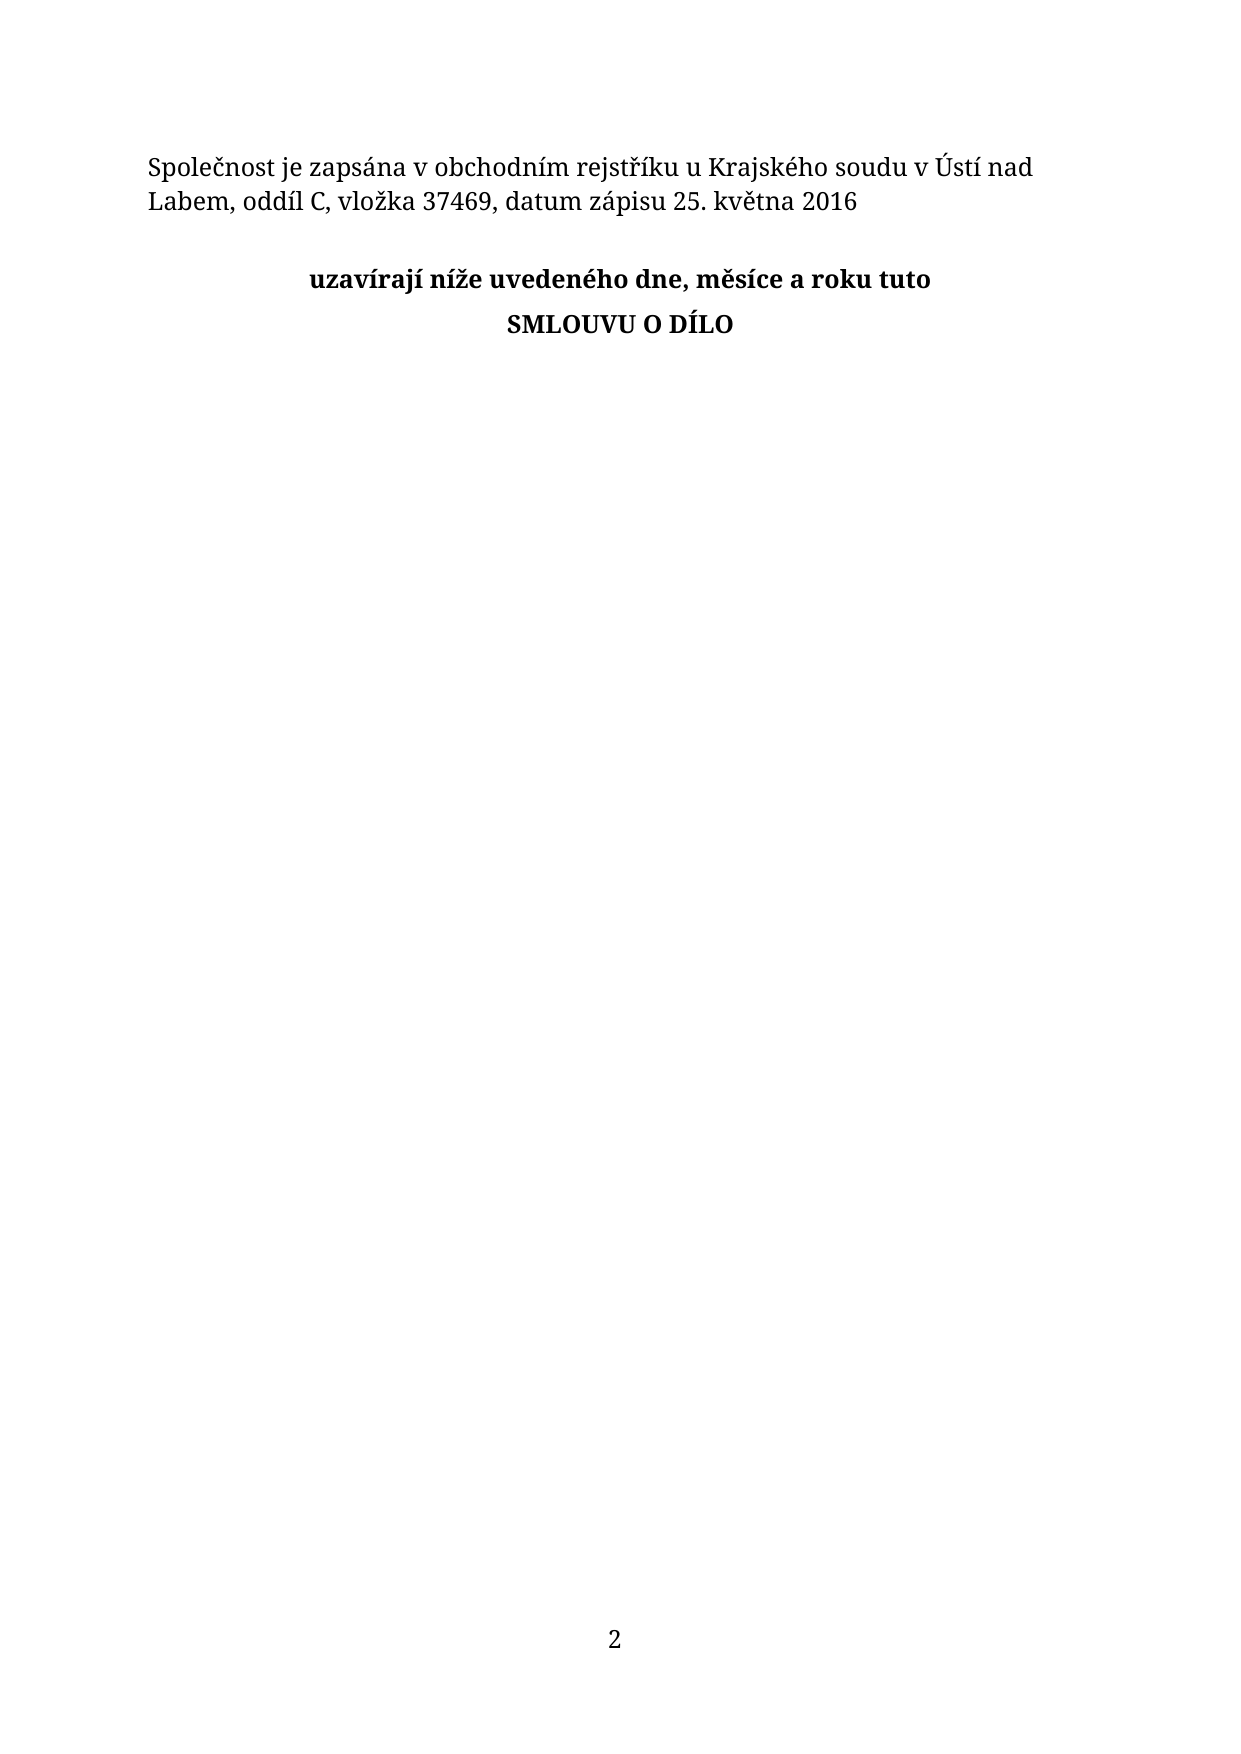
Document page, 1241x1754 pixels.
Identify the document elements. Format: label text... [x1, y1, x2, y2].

subtitle uzavírají níže uvedeného dne, měsíce a roku tuto [186, 262, 1054, 296]
text SMLOUVU O DÍLO [187, 306, 1054, 340]
text Společnost je zapsána v obchodním rejstříku u Krajského soudu v Ústí nad Labem, oddíl C, vložka 37469, datum zápisu 25. května 2016 [148, 150, 1113, 218]
